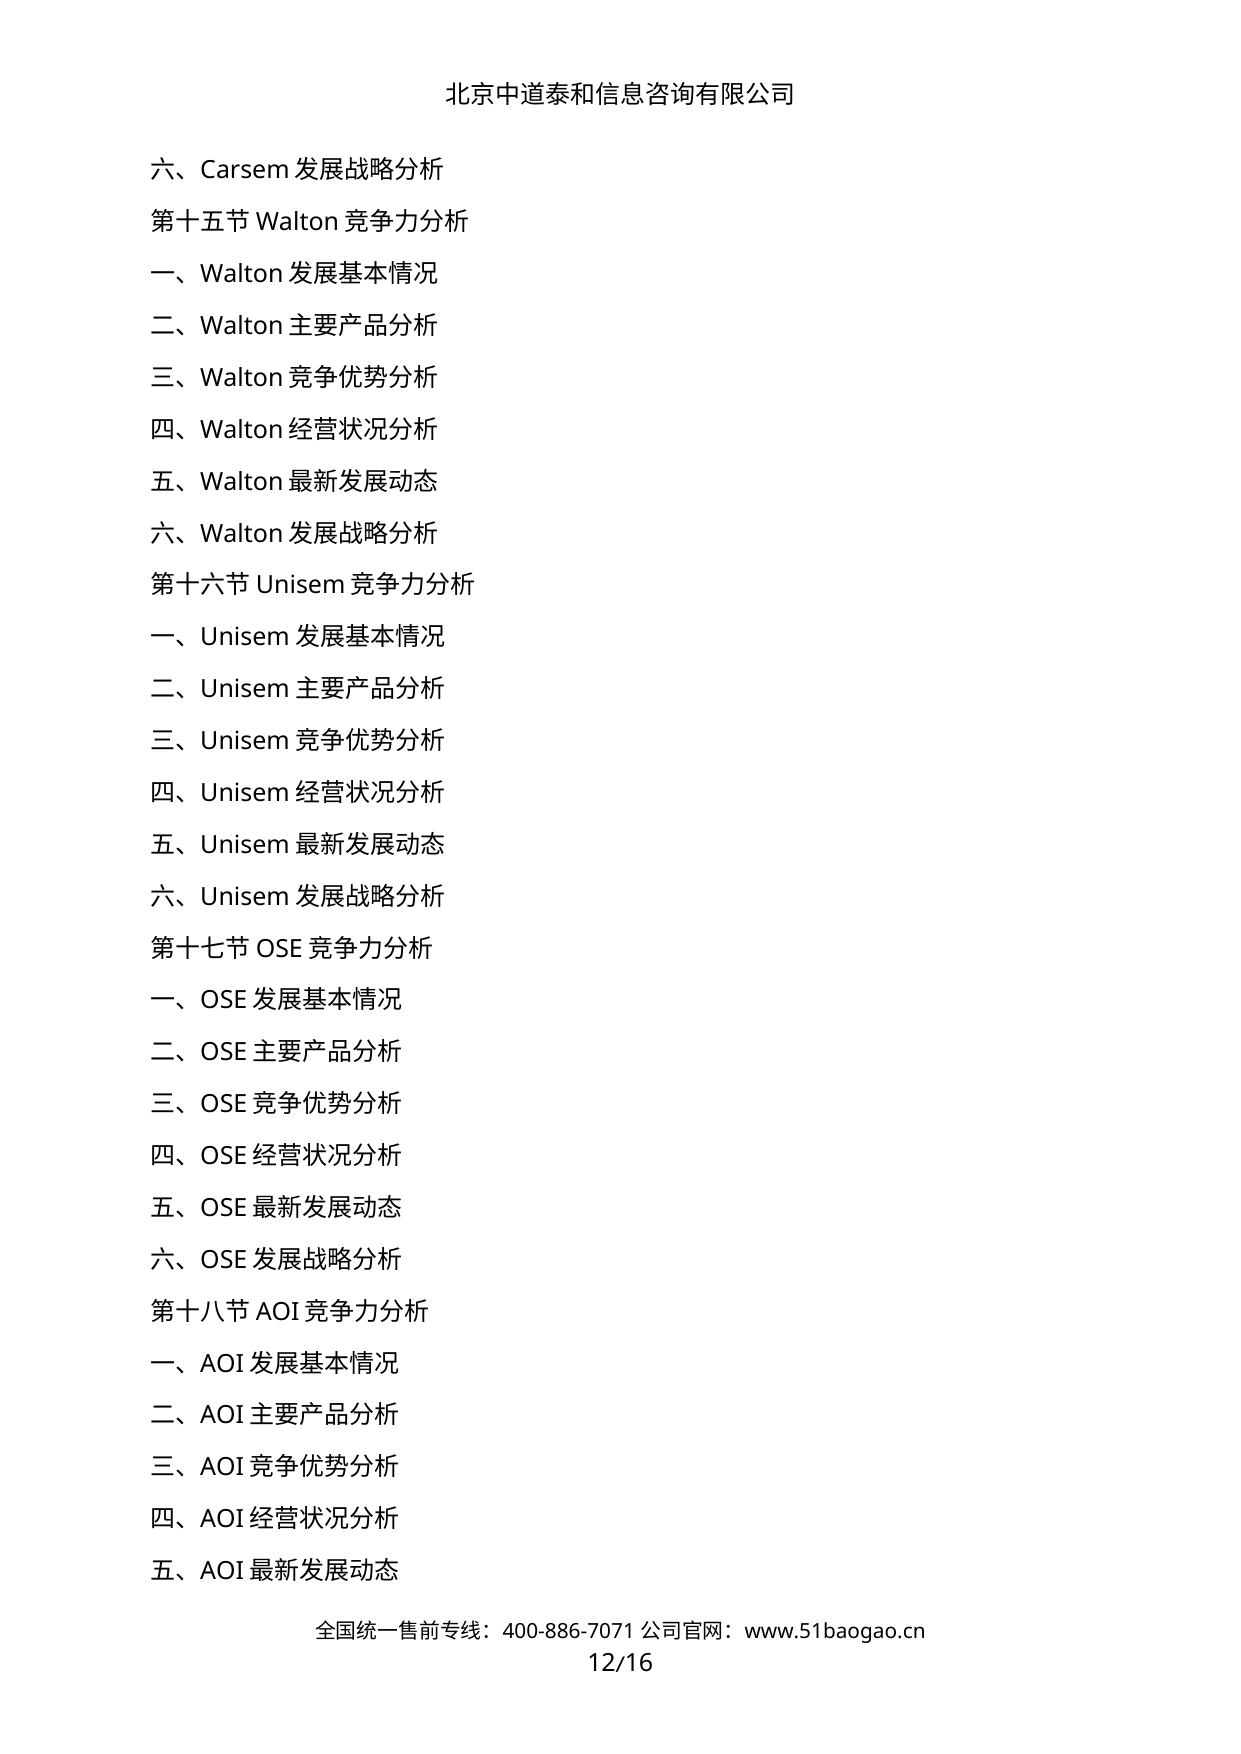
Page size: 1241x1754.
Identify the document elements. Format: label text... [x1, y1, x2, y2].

text 三、Walton竞争优势分析 [150, 357, 1090, 394]
text 一、Unisem发展基本情况 [150, 617, 1090, 653]
text 第十五节 Walton竞争力分析 [150, 202, 1090, 238]
text 四、Walton经营状况分析 [150, 409, 1090, 446]
text 五、AOI最新发展动态 [150, 1551, 1090, 1587]
text 四、OSE经营状况分析 [150, 1136, 1090, 1172]
text 第十六节 Unisem竞争力分析 [150, 565, 1090, 601]
text 二、Unisem主要产品分析 [150, 669, 1090, 705]
text 第十八节 AOI竞争力分析 [150, 1291, 1090, 1327]
text 四、AOI经营状况分析 [150, 1499, 1090, 1535]
text 二、OSE主要产品分析 [150, 1032, 1090, 1068]
text 五、Unisem最新发展动态 [150, 824, 1090, 861]
text 六、Carsem发展战略分析 [150, 150, 1090, 186]
text 三、OSE竞争优势分析 [150, 1084, 1090, 1120]
text 六、Unisem发展战略分析 [150, 876, 1090, 912]
text 五、OSE最新发展动态 [150, 1187, 1090, 1224]
text 第十七节 OSE竞争力分析 [150, 928, 1090, 964]
text 一、AOI发展基本情况 [150, 1343, 1090, 1379]
text 一、OSE发展基本情况 [150, 980, 1090, 1016]
text 三、Unisem竞争优势分析 [150, 721, 1090, 757]
text 五、Walton最新发展动态 [150, 461, 1090, 497]
text 六、OSE发展战略分析 [150, 1239, 1090, 1276]
text 一、Walton发展基本情况 [150, 254, 1090, 290]
text 六、Walton发展战略分析 [150, 513, 1090, 549]
text 二、AOI主要产品分析 [150, 1395, 1090, 1431]
text 三、AOI竞争优势分析 [150, 1447, 1090, 1483]
text 二、Walton主要产品分析 [150, 306, 1090, 342]
text 四、Unisem经营状况分析 [150, 772, 1090, 809]
